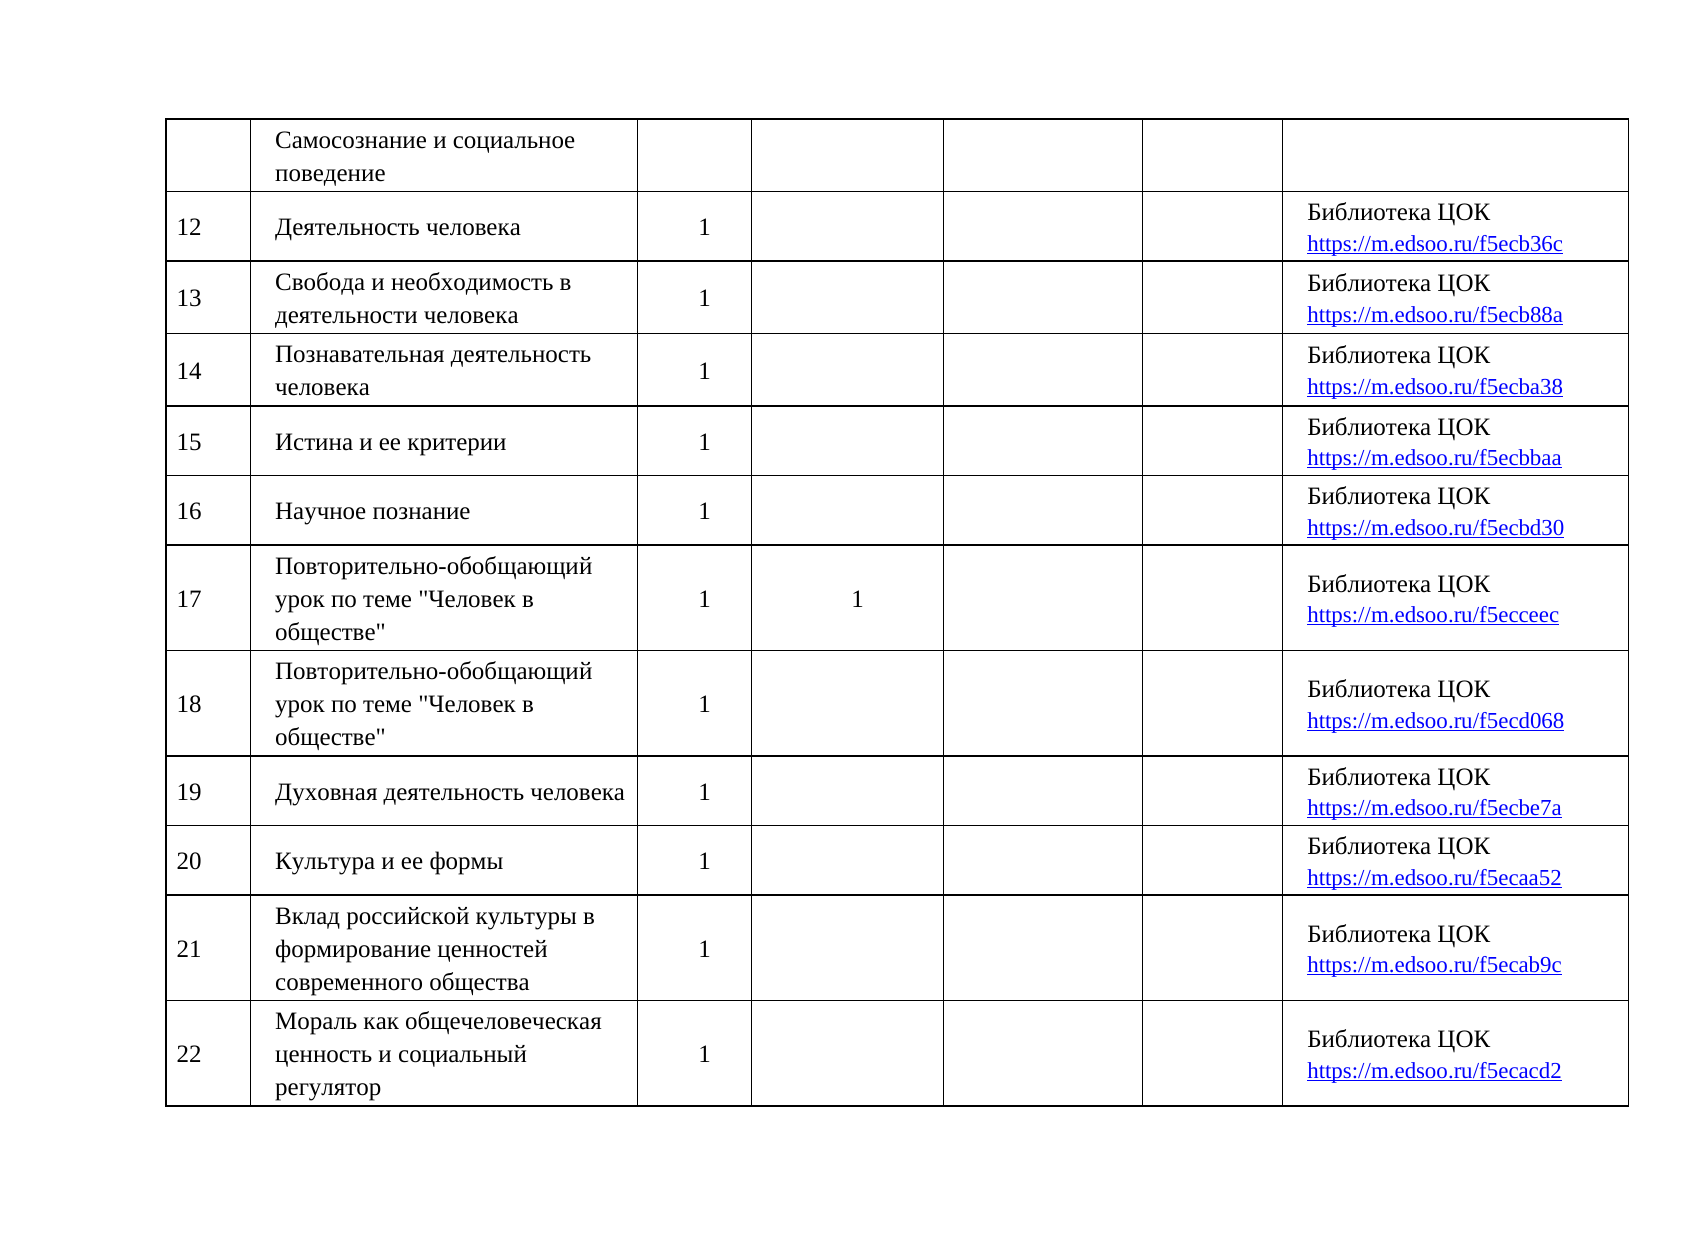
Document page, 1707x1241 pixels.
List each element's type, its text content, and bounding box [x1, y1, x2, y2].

table_cell 11 [167, 120, 250, 191]
table_cell [1143, 407, 1282, 474]
table_cell Библиотека ЦОК https://m.edsoo.ru/f5ecceec [1283, 546, 1628, 649]
table_cell [752, 476, 943, 544]
table_cell 1 [638, 334, 751, 405]
table_cell 13 [167, 262, 250, 332]
table_cell Библиотека ЦОК https://m.edsoo.ru/f5ecd068 [1283, 651, 1628, 755]
table_cell 1 [638, 651, 751, 755]
table_cell [752, 896, 943, 999]
table_cell 18 [167, 651, 250, 755]
table_cell [944, 262, 1142, 332]
table_cell 1 [638, 262, 751, 332]
table_cell Повторительно-обобщающий урок по теме "Человек в обществе" [251, 546, 637, 649]
table_cell Библиотека ЦОК https://m.edsoo.ru/f5ecaa52 [1283, 826, 1628, 894]
table_cell Культура и ее формы [251, 826, 637, 894]
table_cell Библиотека ЦОК https://m.edsoo.ru/f5ecacd2 [1283, 1001, 1628, 1105]
table_cell Библиотека ЦОК https://m.edsoo.ru/f5ecb36c [1283, 192, 1628, 260]
table_cell [752, 262, 943, 332]
table_cell Библиотека ЦОК https://m.edsoo.ru/f5ecba38 [1283, 334, 1628, 405]
table_cell 1 [752, 546, 943, 649]
table_cell [944, 407, 1142, 474]
table_cell Научное познание [251, 476, 637, 544]
table_cell 20 [167, 826, 250, 894]
table_cell [1143, 896, 1282, 999]
table_cell [944, 476, 1142, 544]
table_cell [1143, 757, 1282, 824]
table_cell [1143, 1001, 1282, 1105]
table_cell Вклад российской культуры в формирование ценностей современного общества [251, 896, 637, 999]
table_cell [251, 120, 637, 191]
table_cell 1 [638, 826, 751, 894]
table_cell [1143, 334, 1282, 405]
table_cell [1143, 651, 1282, 755]
table_cell [752, 651, 943, 755]
table_cell Деятельность человека [251, 192, 637, 260]
table_cell 1 [638, 192, 751, 260]
table_cell [944, 757, 1142, 824]
table_cell [944, 192, 1142, 260]
table_cell [752, 757, 943, 824]
table_cell Библиотека ЦОК https://m.edsoo.ru/f5ecbe7a [1283, 757, 1628, 824]
table_cell [944, 826, 1142, 894]
table_cell Библиотека ЦОК https://m.edsoo.ru/f5ecab9c [1283, 896, 1628, 999]
table_cell Библиотека ЦОК https://m.edsoo.ru/f5ecbbaa [1283, 407, 1628, 474]
table_cell [944, 334, 1142, 405]
table_cell [944, 1001, 1142, 1105]
table_cell [1143, 262, 1282, 332]
table_cell Повторительно-обобщающий урок по теме "Человек в обществе" [251, 651, 637, 755]
table_cell [944, 120, 1142, 191]
table_cell [752, 407, 943, 474]
table_cell Истина и ее критерии [251, 407, 637, 474]
table_cell [1143, 826, 1282, 894]
table_cell [944, 896, 1142, 999]
table_cell 1 [638, 757, 751, 824]
table_cell [1143, 546, 1282, 649]
table_cell [1143, 192, 1282, 260]
table_cell 1 [638, 896, 751, 999]
table_cell Мораль как общечеловеческая ценность и социальный регулятор [251, 1001, 637, 1105]
table_cell 22 [167, 1001, 250, 1105]
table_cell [1283, 120, 1628, 191]
table_cell Свобода и необходимость в деятельности человека [251, 262, 637, 332]
table_cell 19 [167, 757, 250, 824]
table_cell Библиотека ЦОК https://m.edsoo.ru/f5ecbd30 [1283, 476, 1628, 544]
table_cell 21 [167, 896, 250, 999]
table_cell Духовная деятельность человека [251, 757, 637, 824]
table_cell 1 [638, 546, 751, 649]
table_cell 14 [167, 334, 250, 405]
table_cell [1143, 120, 1282, 191]
table_cell [752, 826, 943, 894]
table_cell [1143, 476, 1282, 544]
table_cell [752, 192, 943, 260]
table_cell 1 [638, 407, 751, 474]
table_cell 1 [638, 1001, 751, 1105]
table_cell [752, 1001, 943, 1105]
table_cell [752, 334, 943, 405]
table_cell 15 [167, 407, 250, 474]
table_cell 12 [167, 192, 250, 260]
table_cell [944, 651, 1142, 755]
table_cell 16 [167, 476, 250, 544]
table_cell [752, 120, 943, 191]
table_cell 1 [638, 476, 751, 544]
table_cell [944, 546, 1142, 649]
table_cell Познавательная деятельность человека [251, 334, 637, 405]
table_cell Библиотека ЦОК https://m.edsoo.ru/f5ecb88a [1283, 262, 1628, 332]
table_cell 17 [167, 546, 250, 649]
table_cell 1 [638, 120, 751, 191]
